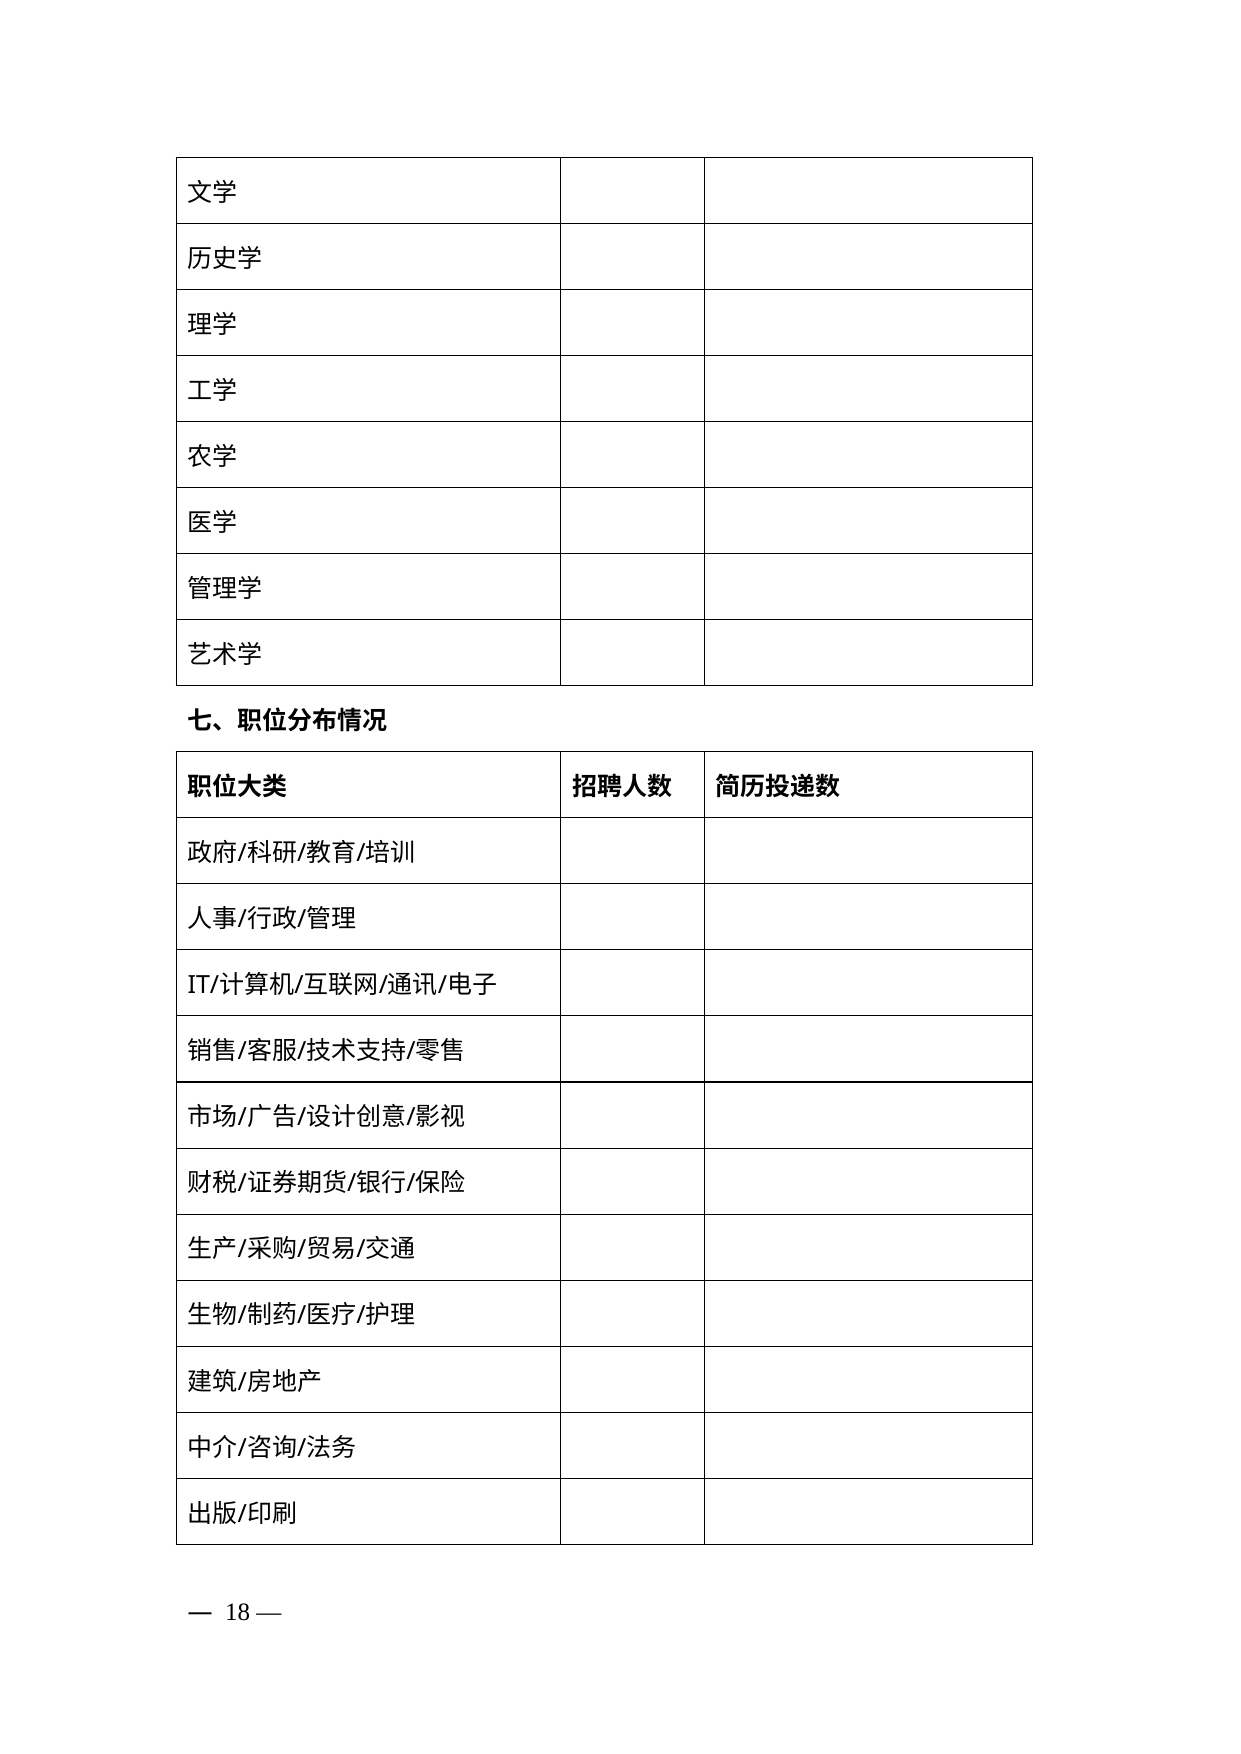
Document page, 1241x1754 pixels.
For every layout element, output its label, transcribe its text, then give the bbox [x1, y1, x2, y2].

table_cell [561, 620, 704, 685]
table_cell 人事/行政/管理 [177, 884, 560, 949]
table_cell [561, 818, 704, 883]
table_cell [705, 818, 1032, 883]
table_cell [561, 1083, 704, 1147]
table_cell 生产/采购/贸易/交通 [177, 1215, 560, 1279]
table_cell [561, 1281, 704, 1346]
table_cell [561, 422, 704, 487]
table_cell [561, 224, 704, 289]
table_cell [561, 1149, 704, 1213]
table_cell 中介/咨询/法务 [177, 1413, 560, 1478]
table_cell 生物/制药/医疗/护理 [177, 1281, 560, 1346]
table_cell 农学 [177, 422, 560, 487]
table_cell [705, 1281, 1032, 1346]
table_cell [705, 356, 1032, 421]
table_header 职位大类 [177, 752, 560, 817]
table_cell [705, 620, 1032, 685]
table_cell [705, 1016, 1032, 1081]
table_cell [705, 488, 1032, 553]
table_cell [705, 158, 1032, 223]
table_cell 理学 [177, 290, 560, 355]
table_cell [561, 158, 704, 223]
table_cell 医学 [177, 488, 560, 553]
table_cell [705, 1215, 1032, 1279]
table_cell [705, 1413, 1032, 1478]
table_cell 市场/广告/设计创意/影视 [177, 1083, 560, 1147]
table_cell [561, 884, 704, 949]
table_cell [705, 1149, 1032, 1213]
table_cell [705, 1083, 1032, 1147]
table_cell [705, 1347, 1032, 1412]
table_cell [561, 488, 704, 553]
table_cell [561, 1347, 704, 1412]
table_cell 管理学 [177, 554, 560, 619]
table_cell [561, 290, 704, 355]
table_cell [705, 554, 1032, 619]
table_cell [561, 554, 704, 619]
table_cell 工学 [177, 356, 560, 421]
table_cell [561, 356, 704, 421]
table_cell 艺术学 [177, 620, 560, 685]
table_header 招聘人数 [561, 752, 704, 817]
table_cell 历史学 [177, 224, 560, 289]
table_cell 文学 [177, 158, 560, 223]
table_cell [705, 884, 1032, 949]
table_header 简历投递数 [705, 752, 1032, 817]
table_cell 财税/证券期货/银行/保险 [177, 1149, 560, 1213]
table_cell [561, 950, 704, 1015]
table_cell [705, 422, 1032, 487]
table_cell [705, 1479, 1032, 1544]
table_cell 政府/科研/教育/培训 [177, 818, 560, 883]
table_cell [705, 290, 1032, 355]
table_cell [561, 1479, 704, 1544]
table_cell [705, 950, 1032, 1015]
table_cell [561, 1413, 704, 1478]
table_cell [705, 224, 1032, 289]
table_cell [561, 1215, 704, 1279]
text 七、职位分布情况 [187, 686, 1053, 751]
table_cell 出版/印刷 [177, 1479, 560, 1544]
table_cell 销售/客服/技术支持/零售 [177, 1016, 560, 1081]
table_cell 建筑/房地产 [177, 1347, 560, 1412]
table_cell [561, 1016, 704, 1081]
table_cell IT/计算机/互联网/通讯/电子 [177, 950, 560, 1015]
